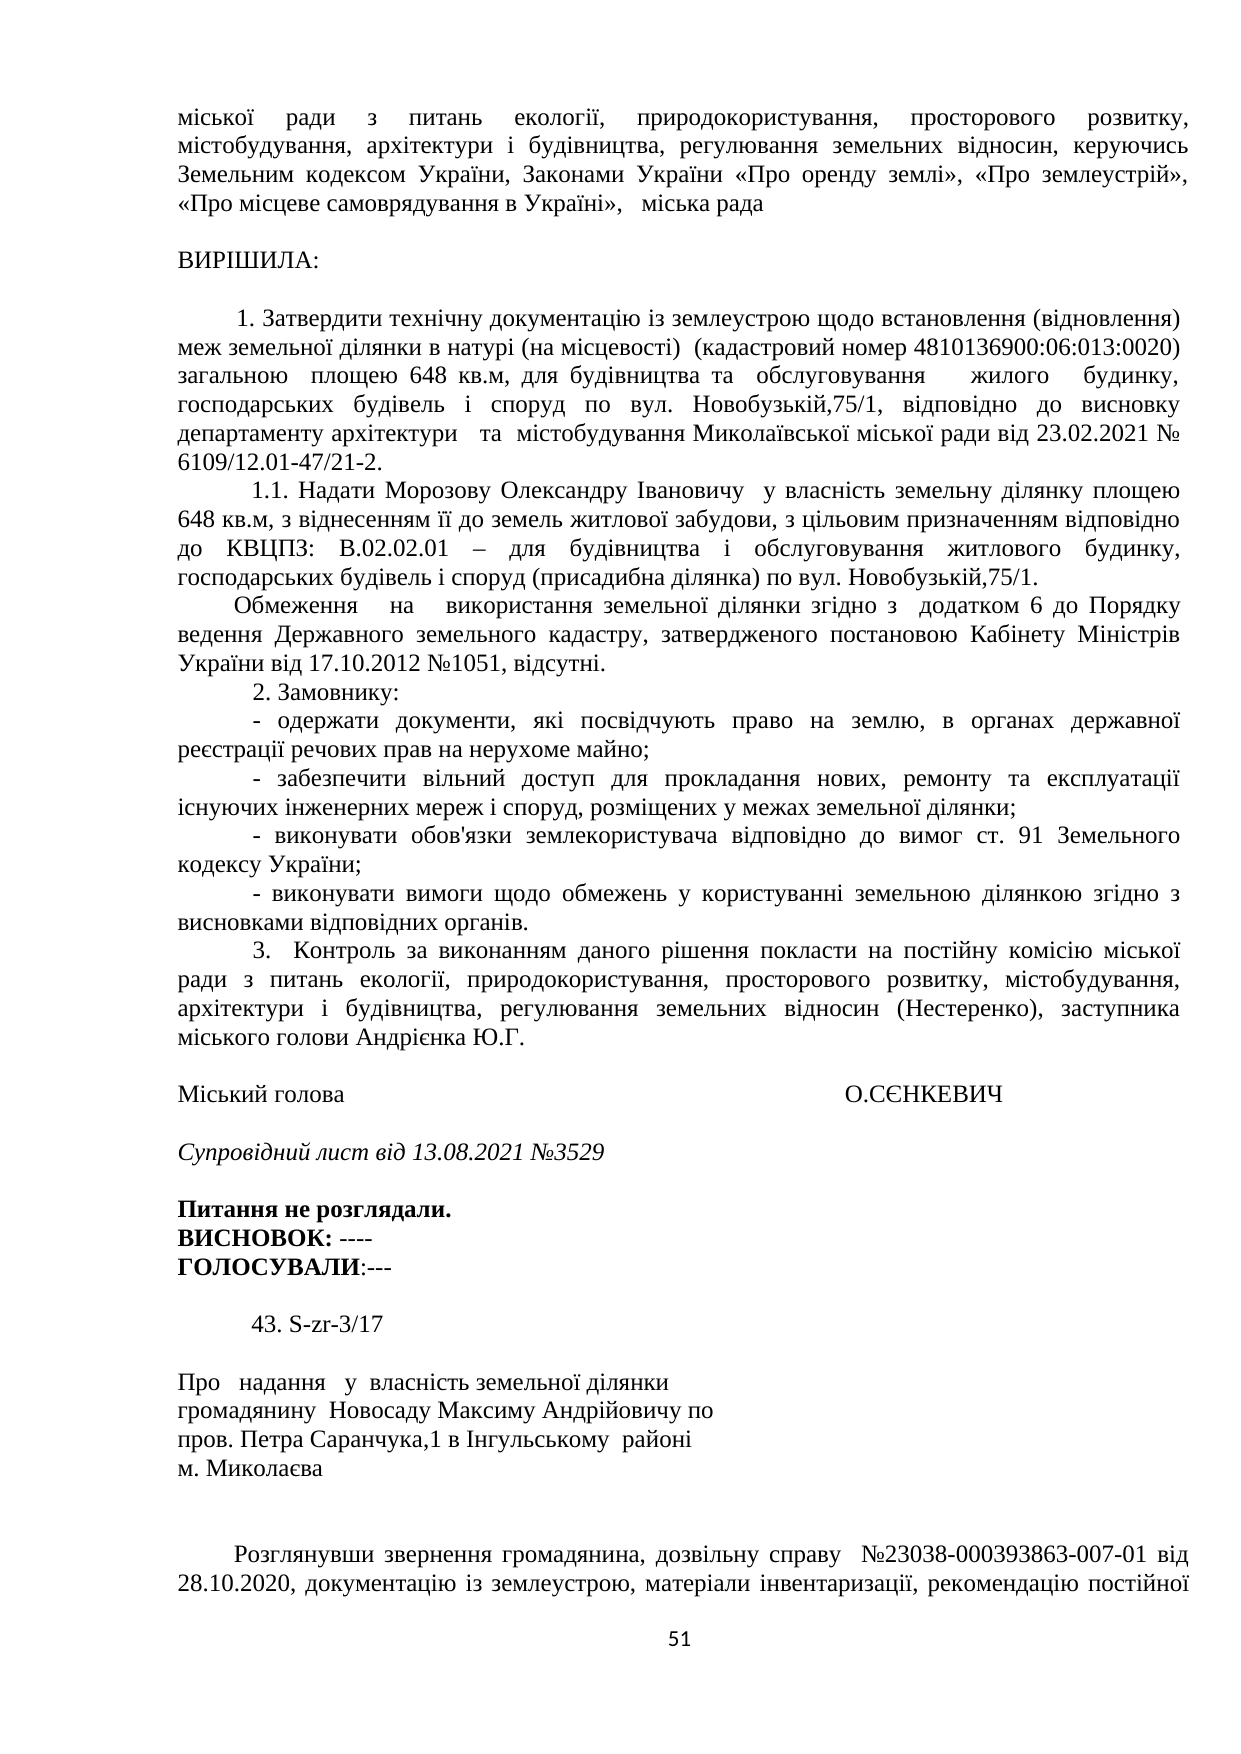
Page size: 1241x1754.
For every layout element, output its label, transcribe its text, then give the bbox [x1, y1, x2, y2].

text Обмеження на використання земельної ділянки згідно з додатком 6 до Порядку ведення Державного земельного кадастру, затвердженого постановою Кабінету Міністрів України від 17.10.2012 №1051, відсутні. [177, 591, 1181, 677]
text Питання не розглядали. [177, 1194, 1181, 1223]
text м. Миколаєва [177, 1453, 1007, 1482]
text громадянину Новосаду Максиму Андрійовичу по [177, 1396, 1007, 1424]
text ВИРІШИЛА: [177, 246, 1189, 274]
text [177, 1539, 1189, 1597]
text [177, 102, 1189, 217]
text 1. Затвердити технічну документацію із землеустрою щодо встановлення (відновлення) меж земельної ділянки в натурі (на місцевості) (кадастровий номер 4810136900:06:013:0020) загальною площею 648 кв.м, для будівництва та обслуговування жилого будинку, господарських будівель і споруд по вул. Новобузькій,75/1, відповідно до висновку департаменту архітектури та містобудування Миколаївської міської ради від 23.02.2021 № 6109/12.01-47/21-2. [177, 303, 1181, 476]
text Про надання у власність земельної ділянки [177, 1367, 1007, 1396]
text - забезпечити вільний доступ для прокладання нових, ремонту та експлуатації існуючих інженерних мереж і споруд, розміщених у межах земельної ділянки; [177, 763, 1181, 821]
text пров. Петра Саранчука,1 в Інгульському районі [177, 1424, 1007, 1453]
text Супровідний лист від 13.08.2021 №3529 [177, 1137, 1181, 1166]
text - виконувати обов'язки землекористувача відповідно до вимог ст. 91 Земельного кодексу України; [177, 821, 1181, 878]
text ВИСНОВОК: ---- [177, 1223, 1181, 1252]
list S-zr-3/17 [251, 1309, 1181, 1338]
text 1.1. Надати Морозову Олександру Івановичу у власність земельну ділянку площею 648 кв.м, з віднесенням її до земель житлової забудови, з цільовим призначенням відповідно до КВЦПЗ: В.02.02.01 – для будівництва і обслуговування житлового будинку, господарських будівель і споруд (присадибна ділянка) по вул. Новобузькій,75/1. [177, 476, 1181, 591]
text ГОЛОСУВАЛИ:--- [177, 1252, 1181, 1281]
text 3. Контроль за виконанням даного рішення покласти на постійну комісію міської ради з питань екології, природокористування, просторового розвитку, містобудування, архітектури і будівництва, регулювання земельних відносин (Нестеренко), заступника міського голови Андрієнка Ю.Г. [177, 936, 1181, 1051]
text Міський голова О.СЄНКЕВИЧ [177, 1079, 1181, 1108]
text - виконувати вимоги щодо обмежень у користуванні земельною ділянкою згідно з висновками відповідних органів. [177, 878, 1181, 936]
text 2. Замовнику: [177, 677, 1181, 706]
text - одержати документи, які посвідчують право на землю, в органах державної реєстрації речових прав на нерухоме майно; [177, 706, 1181, 763]
